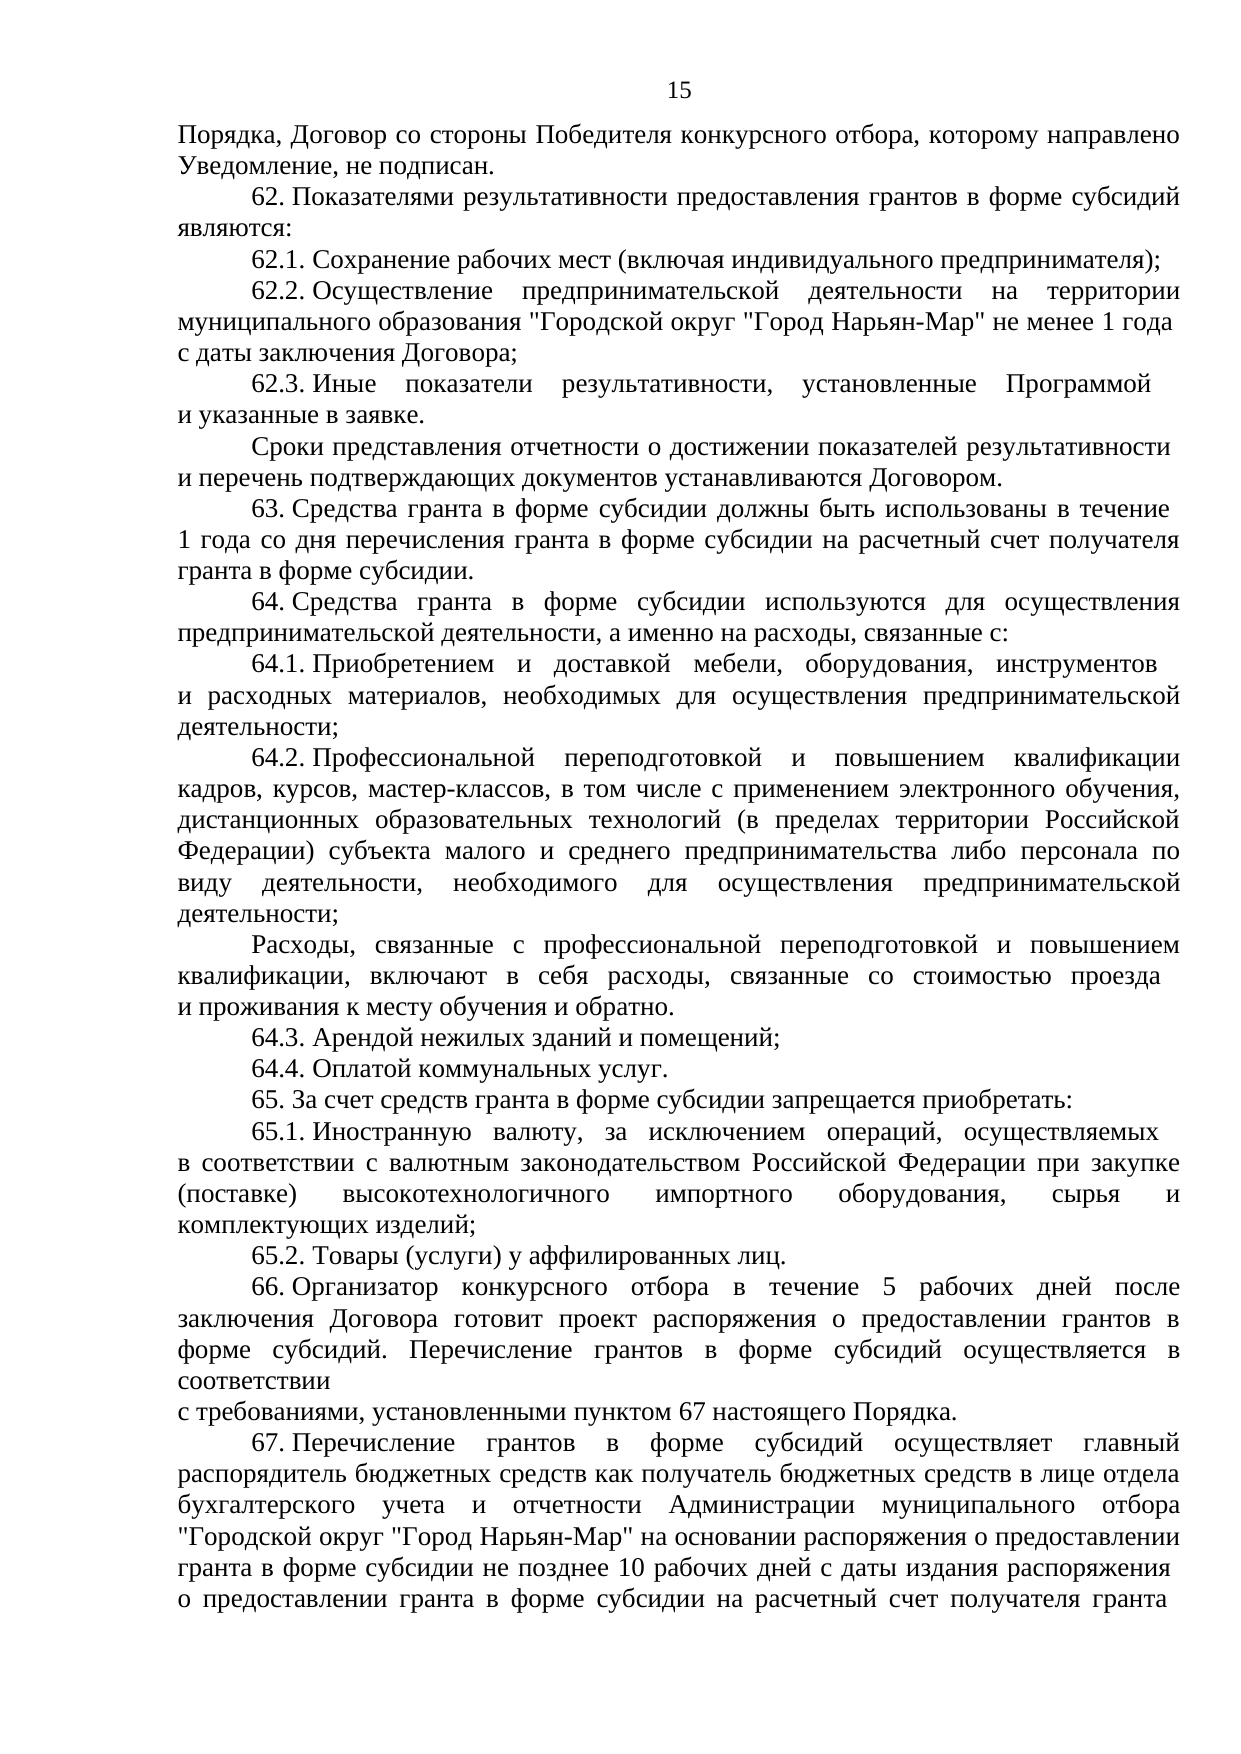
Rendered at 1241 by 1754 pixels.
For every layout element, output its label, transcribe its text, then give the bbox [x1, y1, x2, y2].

text 62.3. Иные показатели результативности, установленные Программой и указанные в заявке. [177, 367, 1181, 429]
text 65.1. Иностранную валюту, за исключением операций, осуществляемых в соответствии с валютным законодательством Российской Федерации при закупке (поставке) высокотехнологичного импортного оборудования, сырья и комплектующих изделий; [177, 1115, 1181, 1239]
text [177, 1426, 1181, 1613]
text 64.4. Оплатой коммунальных услуг. [177, 1052, 1181, 1084]
text 64. Средства гранта в форме субсидии используются для осуществления предпринимательской деятельности, а именно на расходы, связанные с: [177, 585, 1181, 648]
text 62. Показателями результативности предоставления грантов в форме субсидий являются: [177, 180, 1181, 243]
text 62.1. Сохранение рабочих мест (включая индивидуального предпринимателя); [177, 243, 1181, 274]
text Расходы, связанные с профессиональной переподготовкой и повышением квалификации, включают в себя расходы, связанные со стоимостью проезда и проживания к месту обучения и обратно. [177, 928, 1181, 1021]
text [177, 118, 1181, 180]
text 63. Средства гранта в форме субсидии должны быть использованы в течение 1 года со дня перечисления гранта в форме субсидии на расчетный счет получателя гранта в форме субсидии. [177, 492, 1181, 585]
text 62.2. Осуществление предпринимательской деятельности на территории муниципального образования "Городской округ "Город Нарьян-Мар" не менее 1 года с даты заключения Договора; [177, 274, 1181, 367]
text 64.2. Профессиональной переподготовкой и повышением квалификации кадров, курсов, мастер-классов, в том числе с применением электронного обучения, дистанционных образовательных технологий (в пределах территории Российской Федерации) субъекта малого и среднего предпринимательства либо персонала по виду деятельности, необходимого для осуществления предпринимательской деятельности; [177, 741, 1181, 928]
text 66. Организатор конкурсного отбора в течение 5 рабочих дней после заключения Договора готовит проект распоряжения о предоставлении грантов в форме субсидий. Перечисление грантов в форме субсидий осуществляется в соответствии с требованиями, установленными пунктом 67 настоящего Порядка. [177, 1271, 1181, 1426]
text 65. За счет средств гранта в форме субсидии запрещается приобретать: [177, 1084, 1181, 1115]
text 64.1. Приобретением и доставкой мебели, оборудования, инструментов и расходных материалов, необходимых для осуществления предпринимательской деятельности; [177, 648, 1181, 741]
text Сроки представления отчетности о достижении показателей результативности и перечень подтверждающих документов устанавливаются Договором. [177, 429, 1181, 492]
text 64.3. Арендой нежилых зданий и помещений; [177, 1021, 1181, 1052]
text 65.2. Товары (услуги) у аффилированных лиц. [177, 1239, 1181, 1271]
